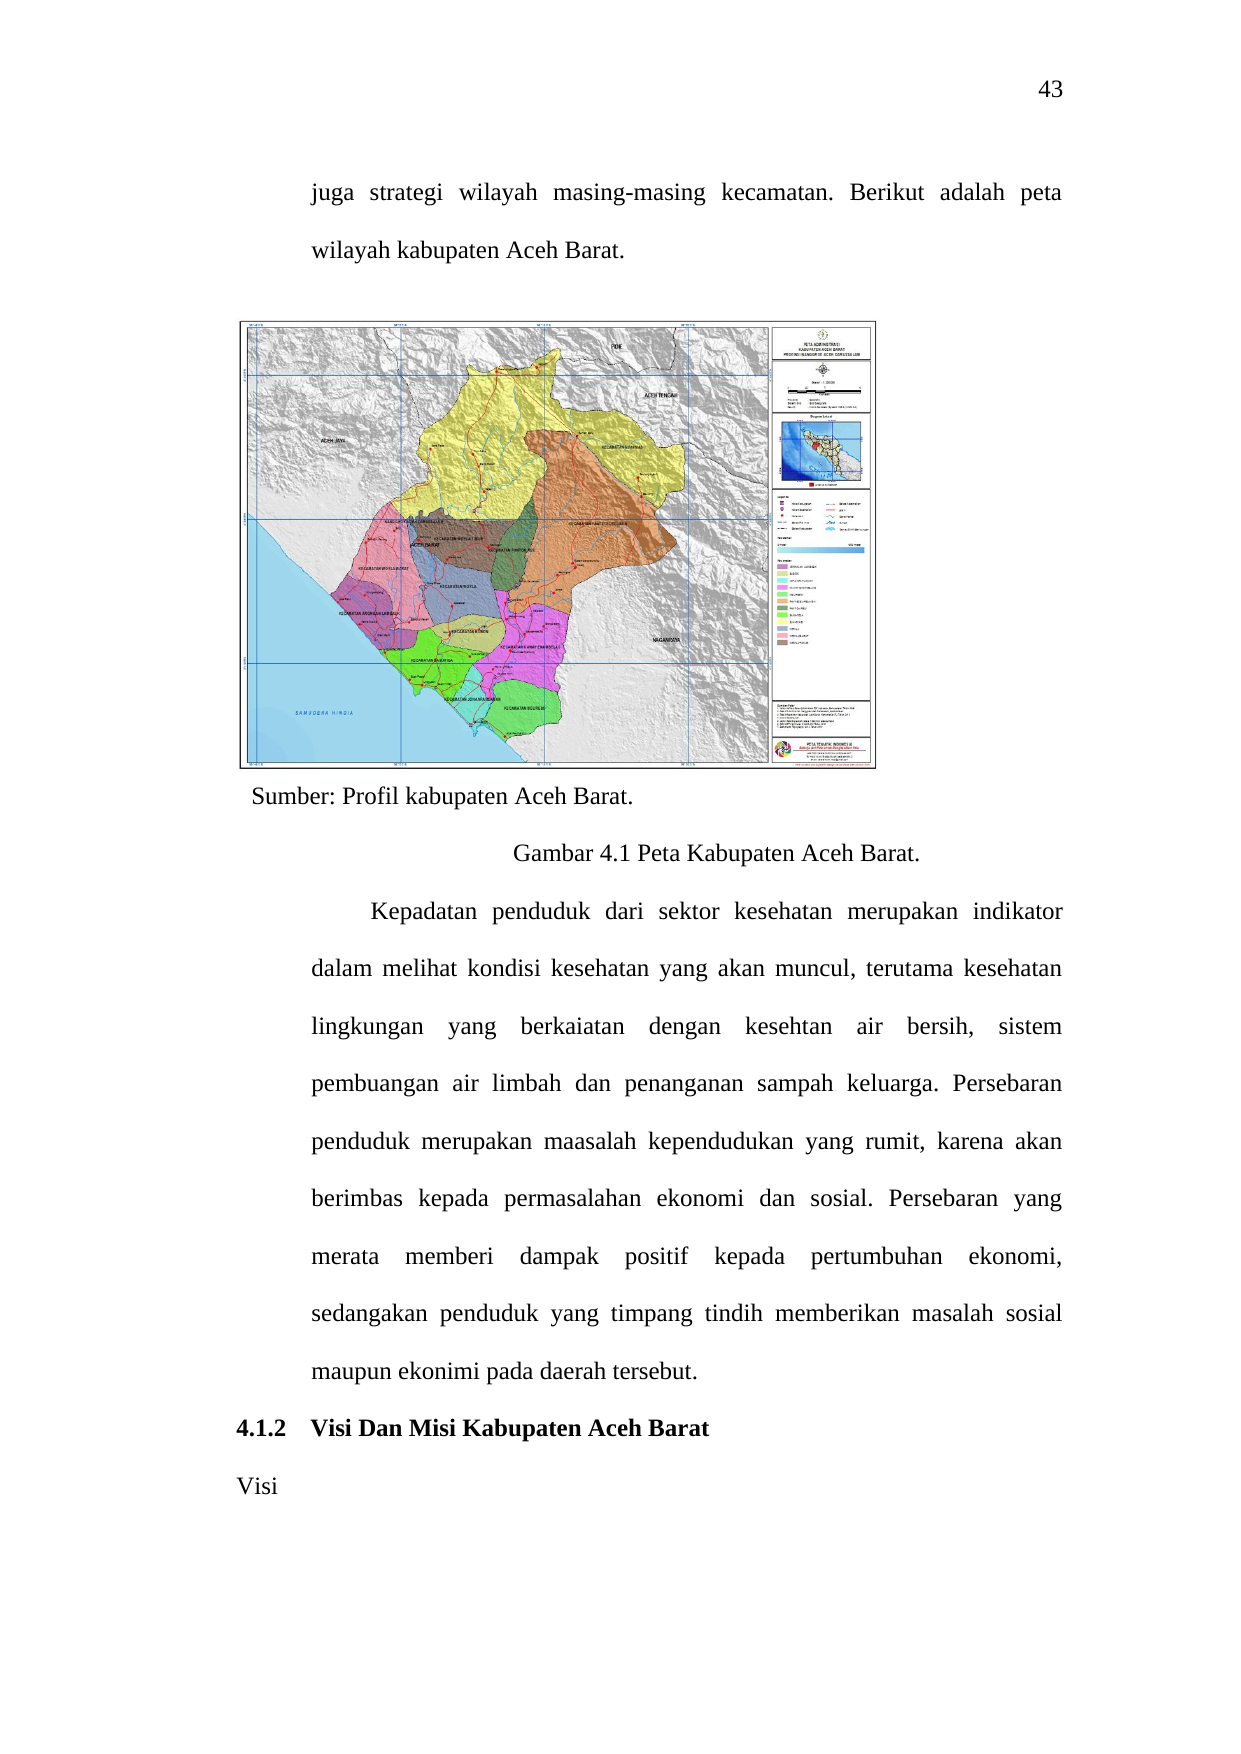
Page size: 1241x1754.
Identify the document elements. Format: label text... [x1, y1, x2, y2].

text Kepadatan penduduk dari sektor kesehatan merupakan indikator dalam melihat kondisi kesehatan yang akan muncul, terutama kesehatan lingkungan yang berkaiatan dengan kesehtan air bersih, sistem pembuangan air limbah dan penanganan sampah keluarga. Persebaran penduduk merupakan maasalah kependudukan yang rumit, karena akan berimbas kepada permasalahan ekonomi dan sosial. Persebaran yang merata memberi dampak positif kepada pertumbuhan ekonomi, sedangakan penduduk yang timpang tindih memberikan masalah sosial maupun ekonimi pada daerah tersebut. [311, 896, 1063, 1385]
text Visi [236, 1471, 1063, 1500]
picture [231, 313, 883, 775]
list Visi Dan Misi Kabupaten Aceh Barat [236, 1413, 1063, 1442]
text Sumber: Profil kabupaten Aceh Barat. [251, 781, 1063, 810]
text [311, 177, 1063, 263]
text Gambar 4.1 Peta Kabupaten Aceh Barat. [311, 838, 1063, 867]
